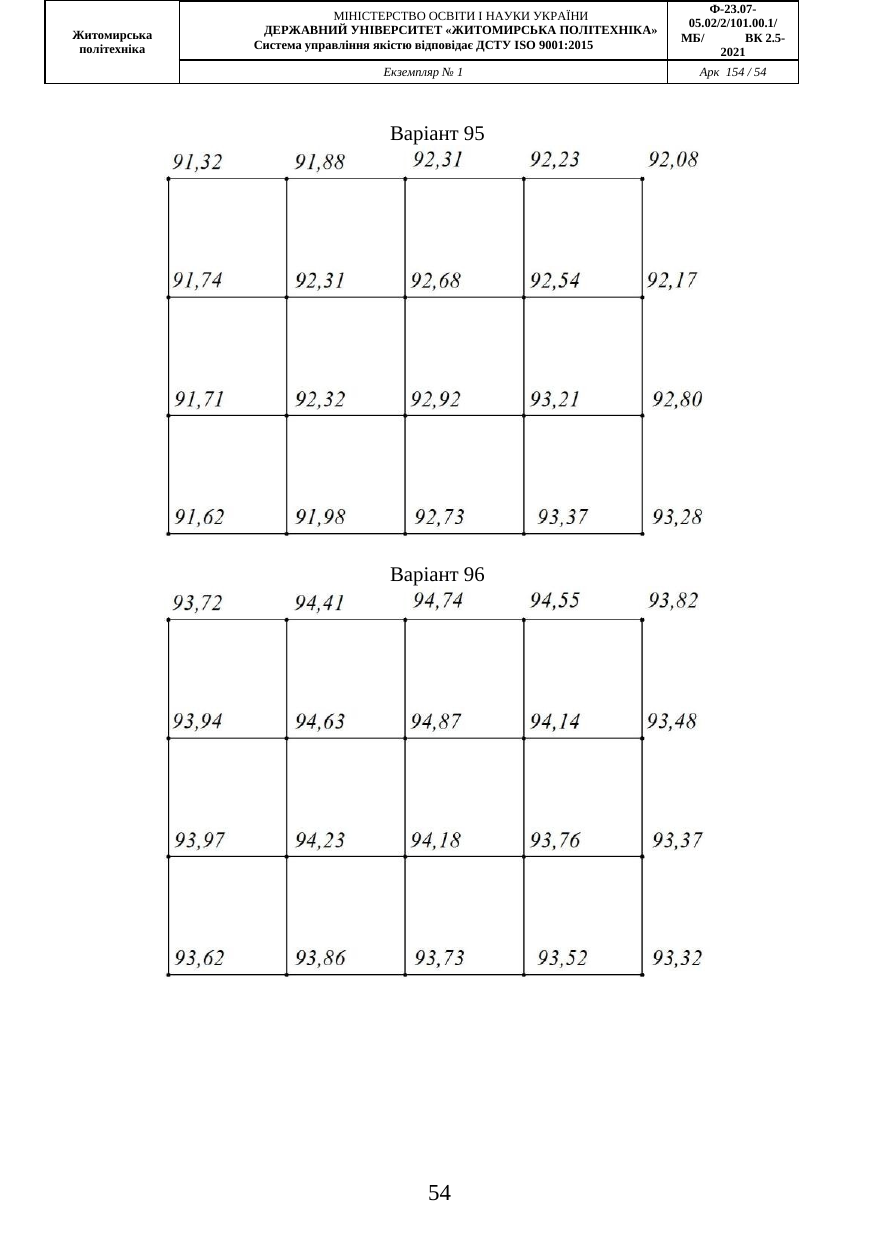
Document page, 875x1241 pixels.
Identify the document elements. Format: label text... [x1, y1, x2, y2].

text Варіант 96 [199, 562, 675, 586]
picture [163, 145, 705, 539]
picture [163, 586, 711, 980]
text Варіант 95 [199, 120, 675, 144]
